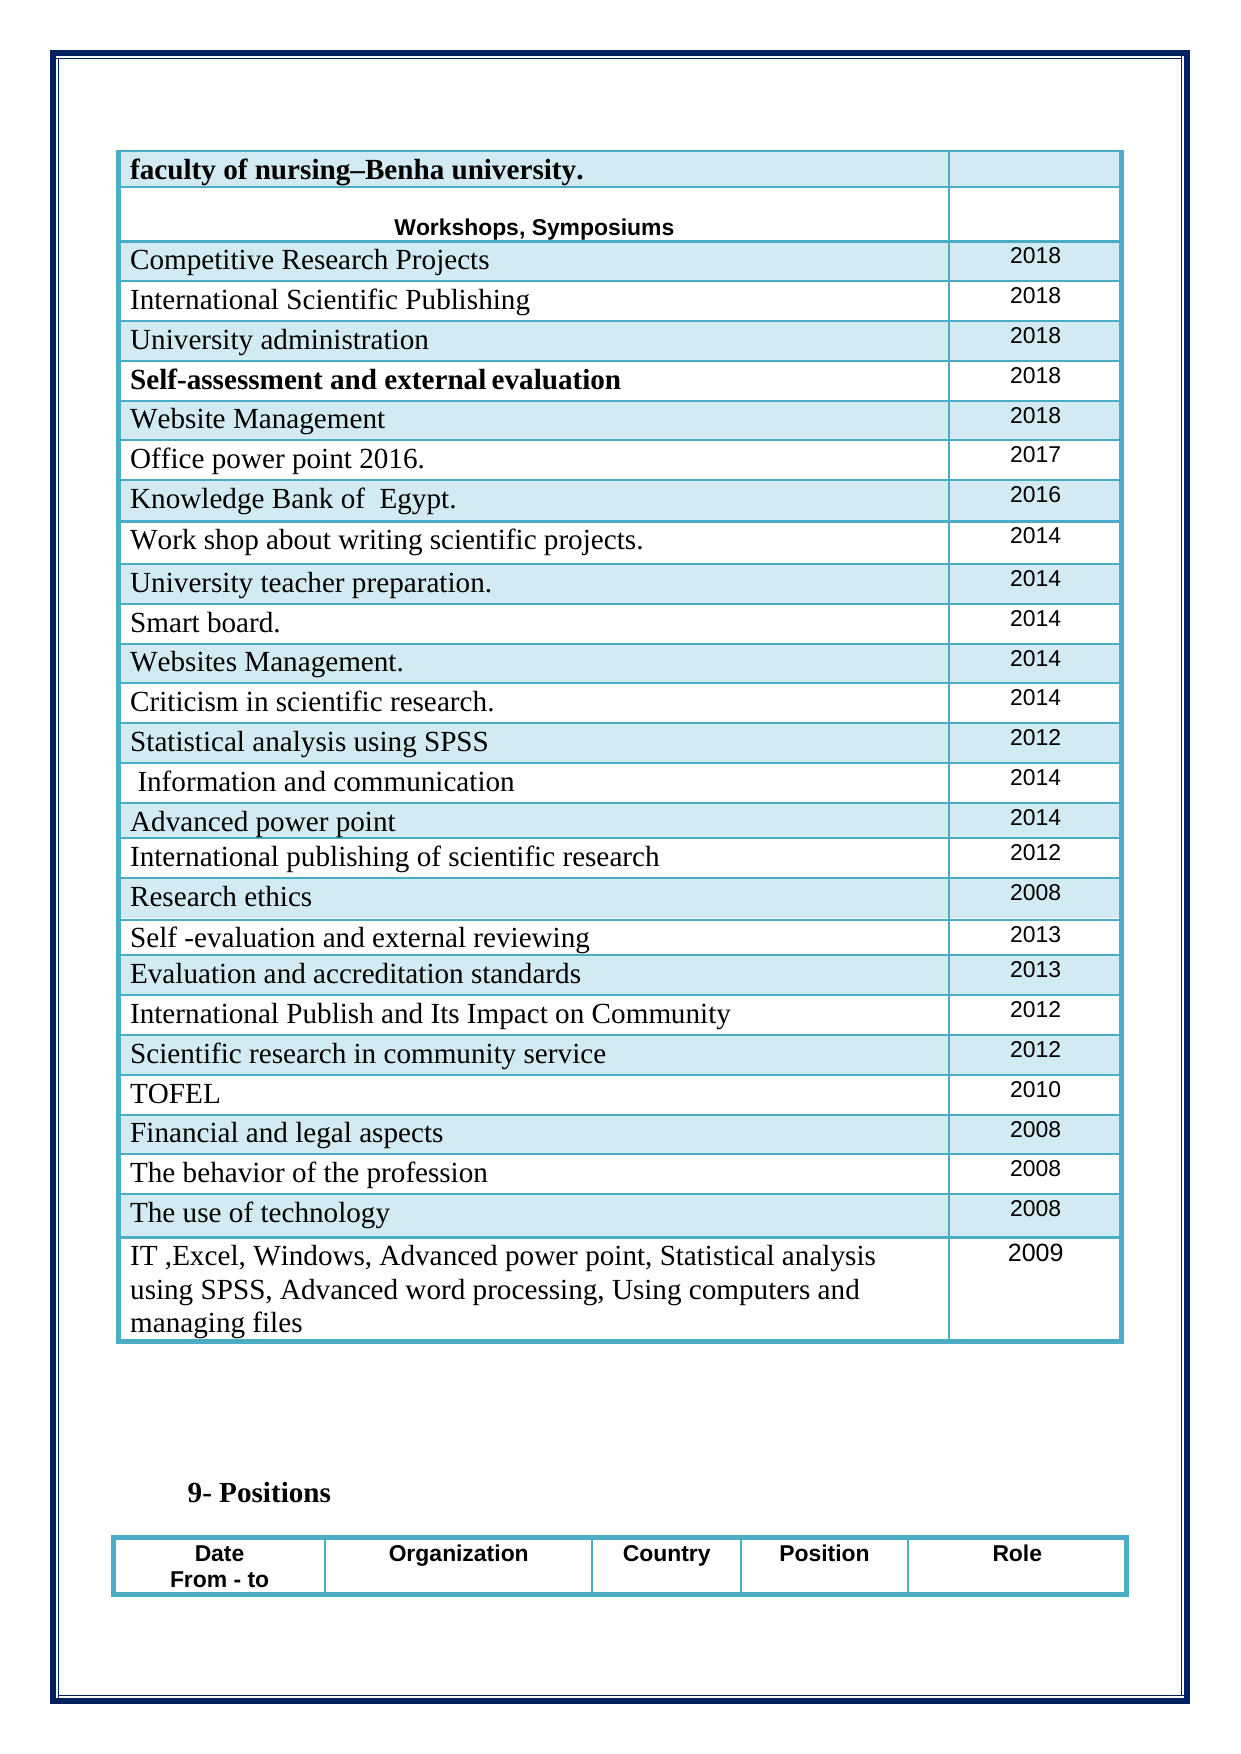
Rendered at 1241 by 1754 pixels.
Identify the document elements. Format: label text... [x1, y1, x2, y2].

table_cell TOFEL [121, 1076, 948, 1113]
table_cell IT ,Excel, Windows, Advanced power point, Statistical analysis using SPSS, Advanced word processing, Using computers and managing files [121, 1239, 948, 1339]
table_cell Workshops, Symposiums [121, 188, 948, 240]
table_cell 2017 [950, 441, 1119, 479]
table_cell International Publish and Its Impact on Community [121, 996, 948, 1034]
table_header Date From - to [116, 1540, 324, 1592]
table_cell Research ethics [121, 879, 948, 918]
table_cell Websites Management. [121, 645, 948, 682]
table_cell 2013 [950, 921, 1119, 954]
table_cell University teacher preparation. [121, 565, 948, 603]
table_cell 2018 [950, 362, 1119, 399]
table_cell 2012 [950, 724, 1119, 762]
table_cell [121, 152, 948, 186]
table_cell 2012 [950, 996, 1119, 1034]
table_cell 2010 [950, 1076, 1119, 1113]
table_cell International Scientific Publishing [121, 282, 948, 320]
table_cell 2009 [950, 1239, 1119, 1339]
table_cell The behavior of the profession [121, 1155, 948, 1193]
text 9- Positions [187, 1476, 1053, 1509]
table_header Country [593, 1540, 740, 1592]
table_cell 2008 [950, 879, 1119, 918]
table_cell 2012 [950, 839, 1119, 877]
table_cell 2014 [950, 804, 1119, 837]
table_cell Knowledge Bank of Egypt. [121, 481, 948, 520]
table_cell Evaluation and accreditation standards [121, 956, 948, 994]
table_cell International publishing of scientific research [121, 839, 948, 877]
table_cell 2014 [950, 684, 1119, 722]
table_cell 2014 [950, 764, 1119, 802]
table_cell 2014 [950, 565, 1119, 603]
table_cell 2018 [950, 243, 1119, 280]
table_cell University administration [121, 322, 948, 360]
table_cell 2014 [950, 523, 1119, 563]
table_header Organization [326, 1540, 591, 1592]
table_cell Self -evaluation and external reviewing [121, 921, 948, 954]
table_cell 2014 [950, 605, 1119, 642]
table_cell 2008 [950, 1195, 1119, 1236]
table_cell Work shop about writing scientific projects. [121, 523, 948, 563]
table_cell Information and communication [121, 764, 948, 802]
table_cell 2013 [950, 956, 1119, 994]
table_cell Self-assessment and external evaluation [121, 362, 948, 399]
table_cell Office power point 2016. [121, 441, 948, 479]
table_cell Criticism in scientific research. [121, 684, 948, 722]
table_header Position [742, 1540, 907, 1592]
table_cell 2018 [950, 322, 1119, 360]
table_cell Statistical analysis using SPSS [121, 724, 948, 762]
table_cell 2014 [950, 645, 1119, 682]
table_cell 2018 [950, 402, 1119, 439]
table_cell 2008 [950, 1116, 1119, 1153]
table_cell Competitive Research Projects [121, 243, 948, 280]
table_cell 2013 [950, 152, 1119, 186]
table_cell Scientific research in community service [121, 1036, 948, 1074]
table_cell Smart board. [121, 605, 948, 642]
table_header Role [909, 1540, 1124, 1592]
table_cell 2012 [950, 1036, 1119, 1074]
table_cell The use of technology [121, 1195, 948, 1236]
table_cell 2008 [950, 1155, 1119, 1193]
table_cell Advanced power point [121, 804, 948, 837]
table_cell 2018 [950, 282, 1119, 320]
table_cell 2016 [950, 481, 1119, 520]
table_cell Financial and legal aspects [121, 1116, 948, 1153]
table_cell Website Management [121, 402, 948, 439]
table_cell [950, 188, 1119, 240]
